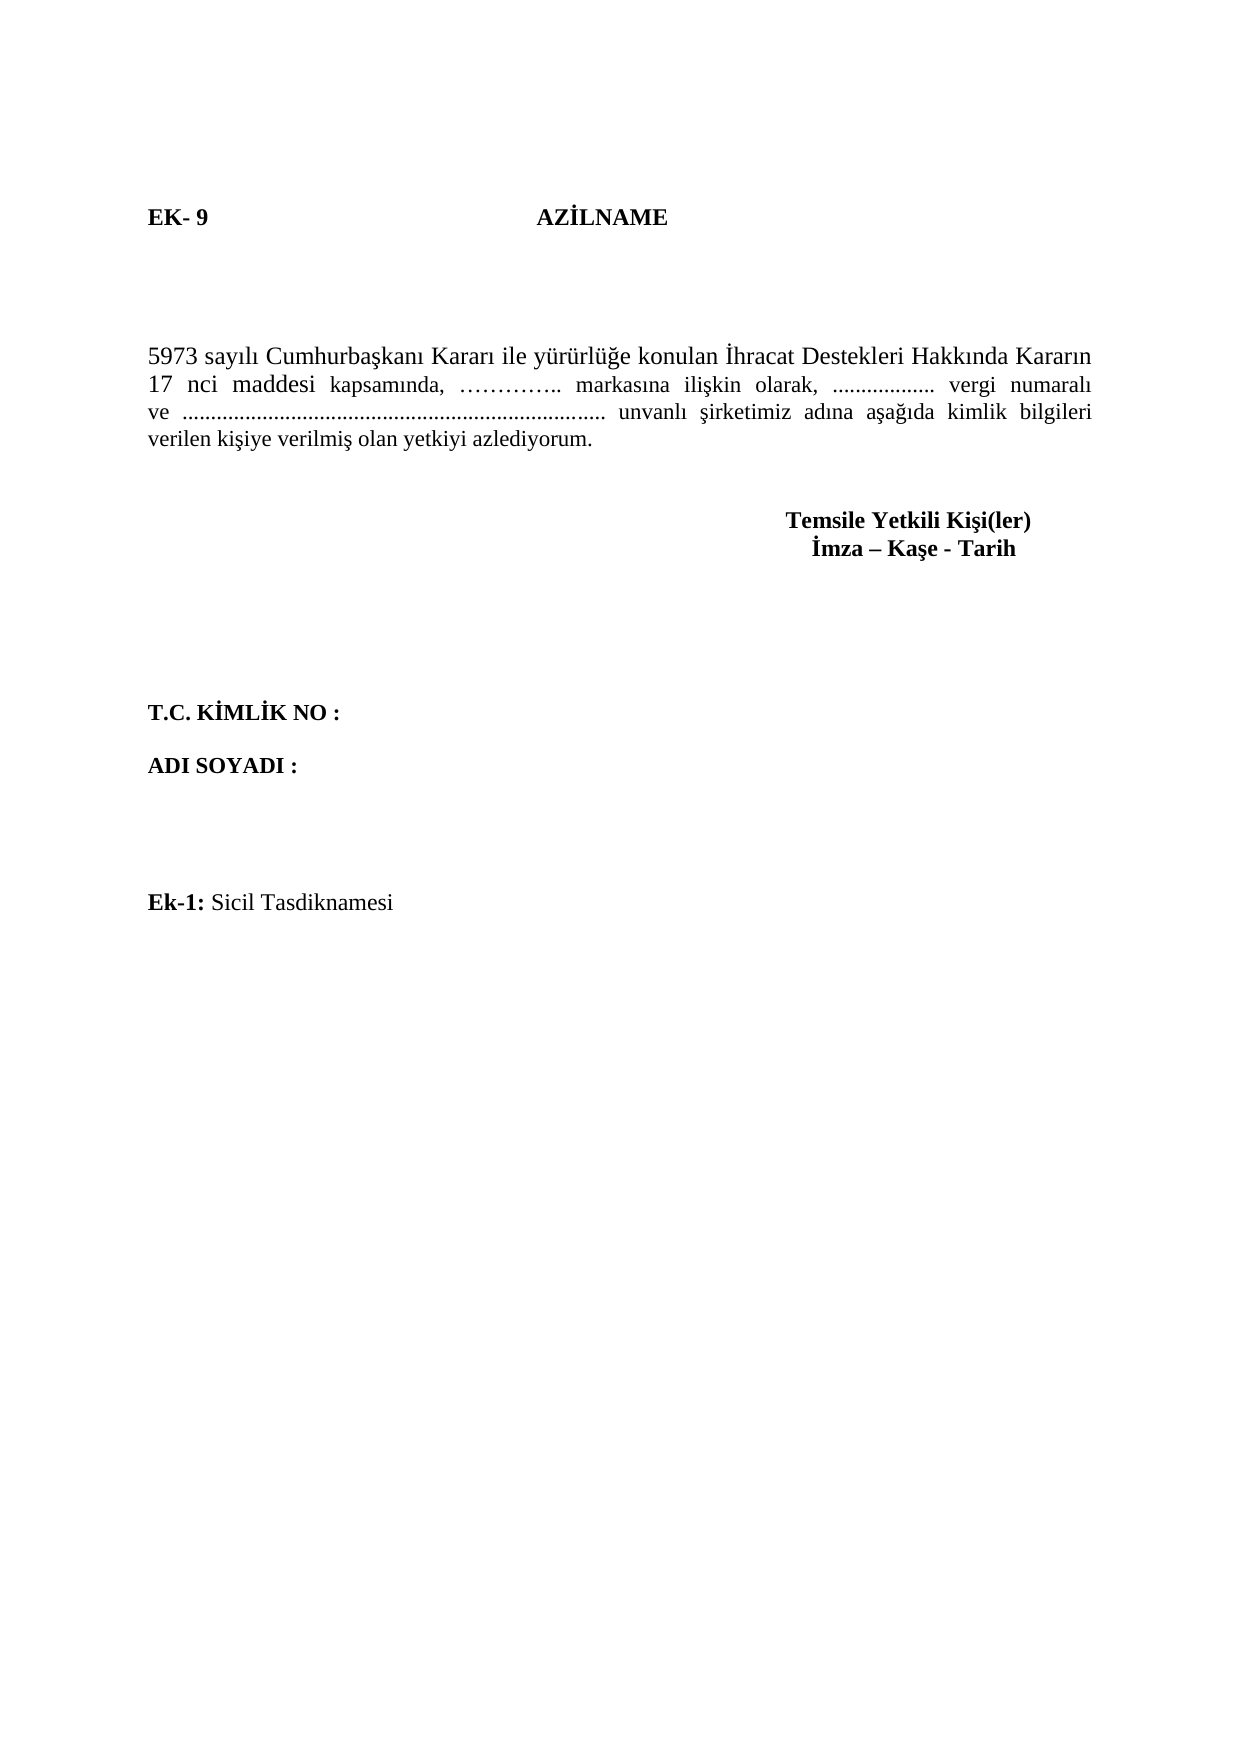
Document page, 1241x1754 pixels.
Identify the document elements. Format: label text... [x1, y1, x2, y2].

text İmza – Kaşe - Tarih [738, 534, 1093, 561]
text EK- 9 AZİLNAME [148, 203, 1093, 230]
text T.C. KİMLİK NO : [148, 699, 1093, 726]
text ADI SOYADI : [148, 752, 1093, 778]
text Temsile Yetkili Kişi(ler) [664, 506, 1093, 534]
text 5973 sayılı Cumhurbaşkanı Kararı ile yürürlüğe konulan İhracat Destekleri Hakkında Kararın 17 nci maddesi kapsamında, ………….. markasına ilişkin olarak, .................. vergi numaralı ve .......................................................................... unvanlı şirketimiz adına aşağıda kimlik bilgileri verilen kişiye verilmiş olan yetkiyi azlediyorum. [148, 341, 1093, 451]
text Ek-1: Sicil Tasdiknamesi [148, 888, 1093, 915]
